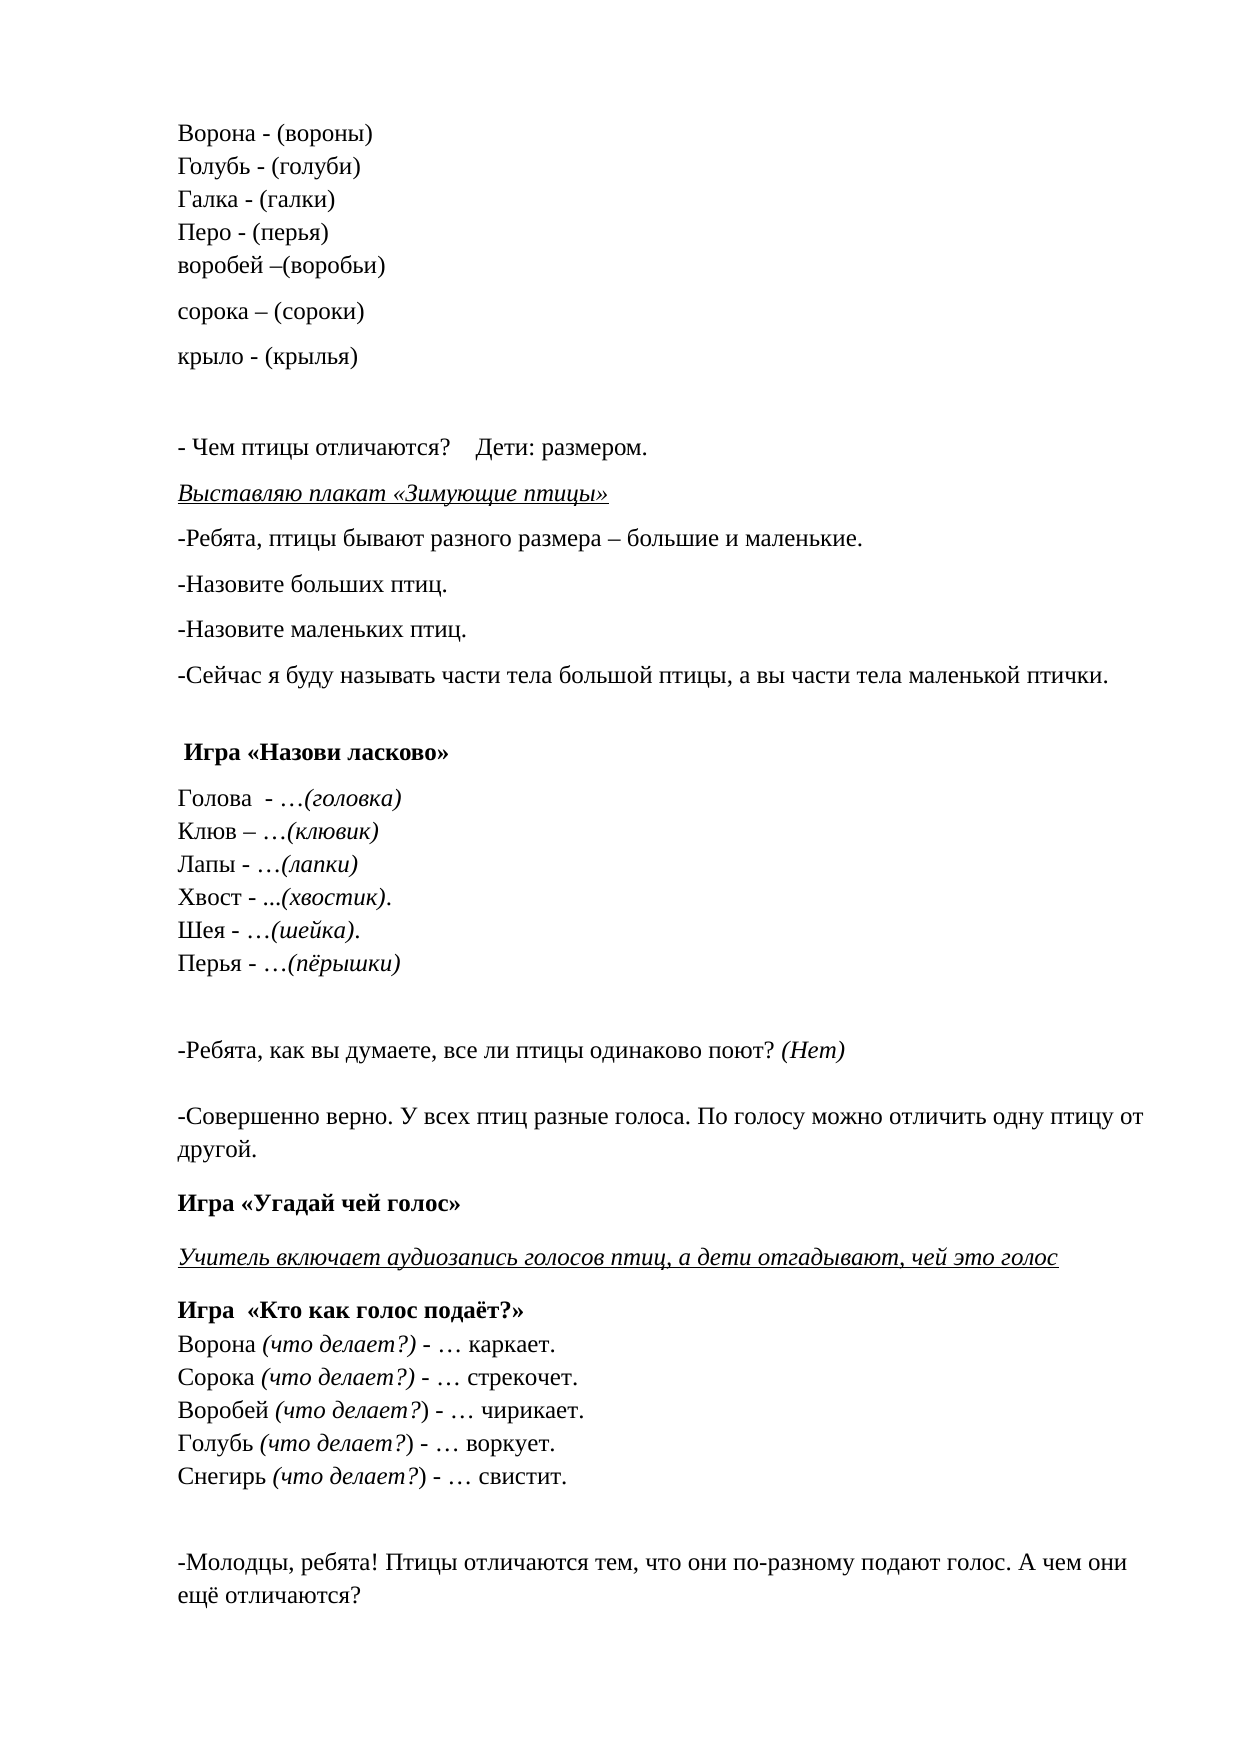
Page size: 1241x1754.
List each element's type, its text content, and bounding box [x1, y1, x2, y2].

text Перо - (перья) [177, 217, 1152, 246]
text - Чем птицы отличаются? Дети: размером. [177, 432, 1152, 461]
text Игра «Угадай чей голос» [177, 1188, 1152, 1217]
text сорока – (сороки) [177, 296, 1152, 324]
text воробей –(воробьи) [177, 250, 1152, 279]
text -Сейчас я буду называть части тела большой птицы, а вы части тела маленькой птички. [177, 660, 1152, 721]
text -Ребята, птицы бывают разного размера – большие и маленькие. [177, 523, 1152, 552]
text -Ребята, как вы думаете, все ли птицы одинаково поют? (Нет) -Совершенно верно. У всех птиц разные голоса. По голосу можно отличить одну птицу от другой. [177, 1002, 1152, 1163]
text Ворона - (вороны) [177, 118, 1152, 147]
text Голубь - (голуби) [177, 151, 1152, 180]
text Игра «Назови ласково» [177, 737, 1152, 766]
text Выставляю плакат «Зимующие птицы» [177, 478, 1152, 507]
text Голова - …(головка) Клюв – …(клювик) Лапы - …(лапки) Хвост - ...(хвостик). Шея - …(шейка). Перья - …(пёрышки) [177, 783, 1152, 977]
text Галка - (галки) [177, 184, 1152, 213]
text Игра «Кто как голос подаёт?» Ворона (что делает?) - … каркает. Сорока (что делает?) - … стрекочет. Воробей (что делает?) - … чирикает. Голубь (что делает?) - … воркует. Снегирь (что делает?) - … свистит. [177, 1296, 1152, 1522]
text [177, 1547, 1152, 1608]
text -Назовите маленьких птиц. [177, 614, 1152, 643]
text -Назовите больших птиц. [177, 569, 1152, 598]
text крыло - (крылья) [177, 341, 1152, 370]
text Учитель включает аудиозапись голосов птиц, а дети отгадывают, чей это голос [177, 1242, 1152, 1271]
